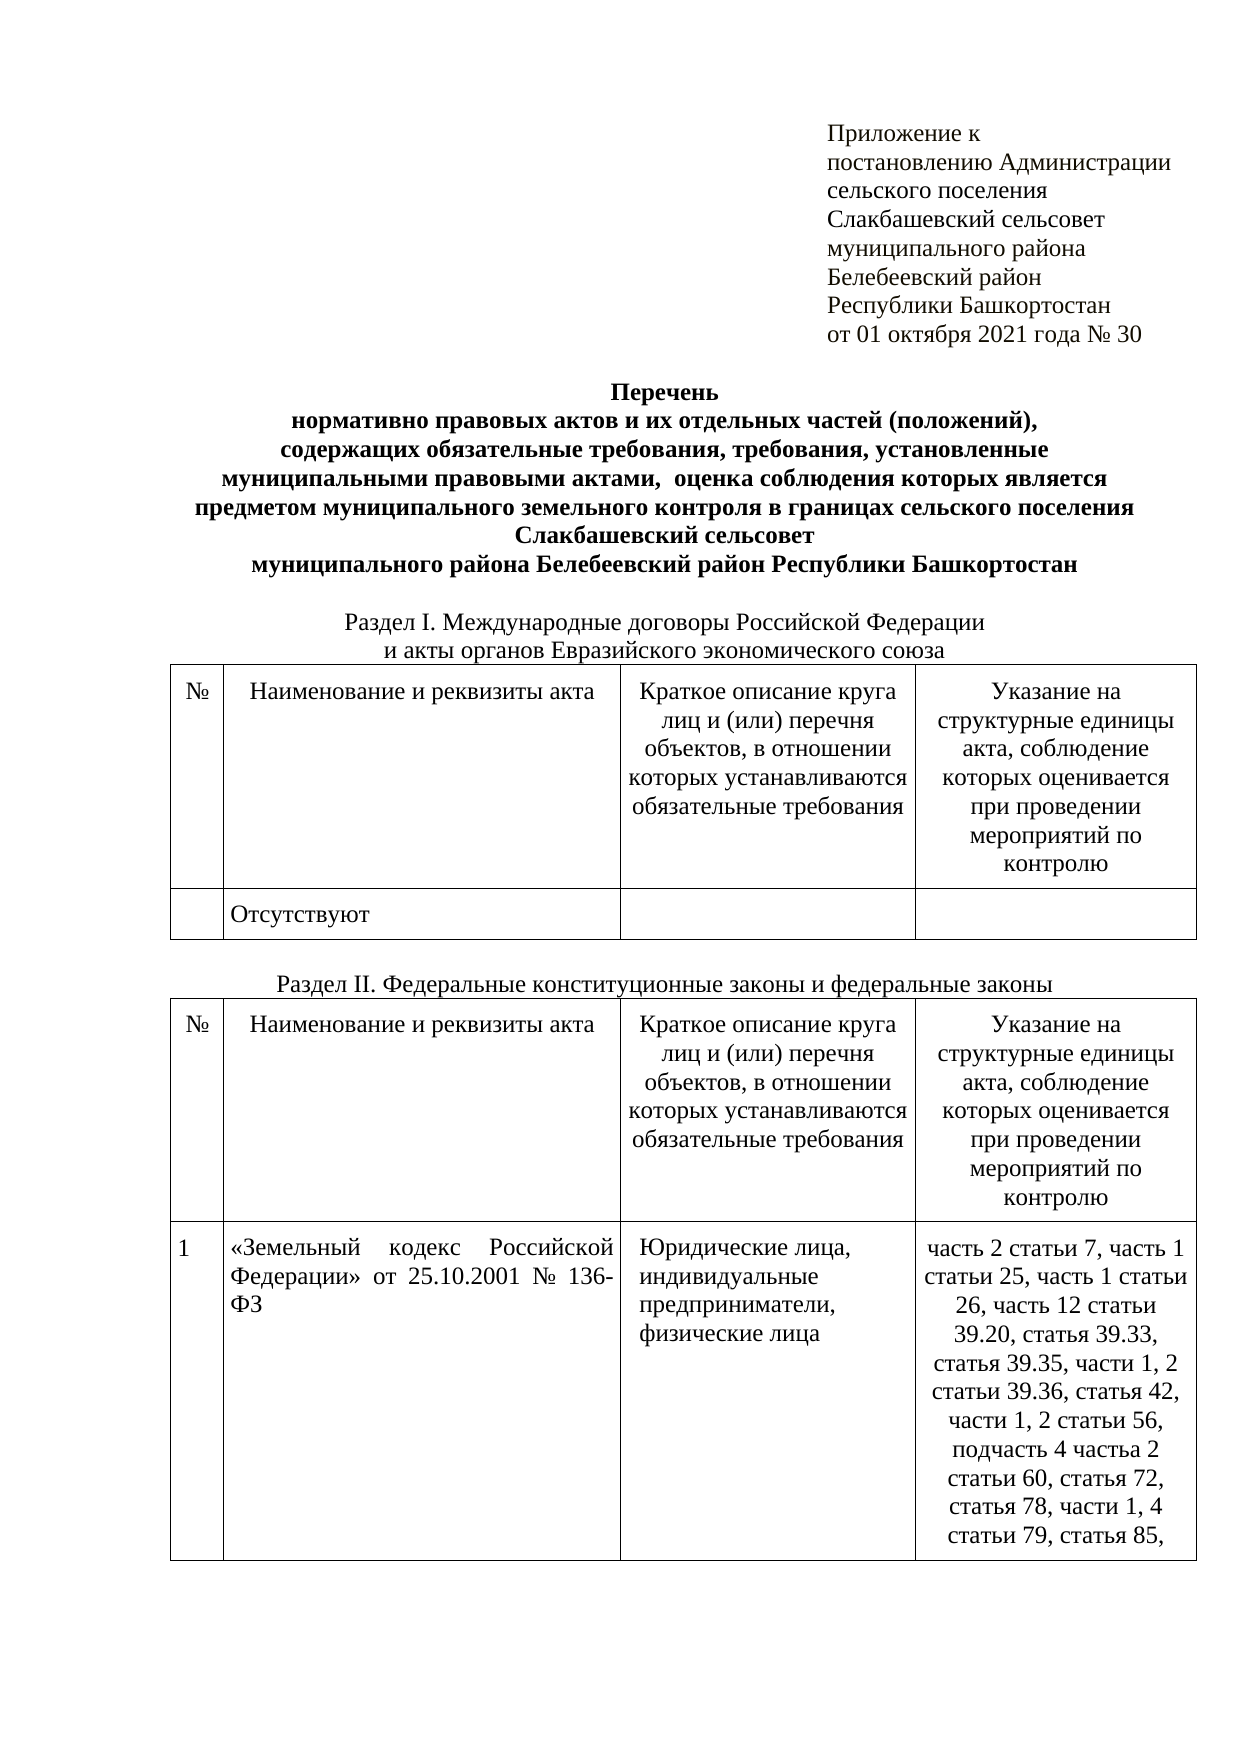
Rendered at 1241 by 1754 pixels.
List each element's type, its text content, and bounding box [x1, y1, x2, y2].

table_header Краткое описание круга лиц и (или) перечня объектов, в отношении которых устанавливаются обязательные требования [621, 999, 915, 1221]
table_header Наименование и реквизиты акта [224, 665, 620, 888]
table_cell [171, 889, 223, 939]
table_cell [224, 1222, 620, 1559]
text Раздел I. Международные договоры Российской Федерации [177, 607, 1152, 636]
table_cell [916, 889, 1196, 939]
text от 01 октября 2021 года № 30 [827, 319, 1181, 348]
table_header Указание на структурные единицы акта, соблюдение которых оценивается при проведении мероприятий по контролю [916, 999, 1196, 1221]
text сельского поселения Слакбашевский сельсовет муниципального района Белебеевский район [827, 176, 1181, 291]
table_header Наименование и реквизиты акта [224, 999, 620, 1221]
table_header № [171, 999, 223, 1221]
table_cell 1 [171, 1222, 223, 1559]
text Приложение к [827, 118, 1181, 147]
text нормативно правовых актов и их отдельных частей (положений), [177, 406, 1152, 434]
table_cell [621, 889, 915, 939]
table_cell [916, 1222, 1196, 1559]
table_header Указание на структурные единицы акта, соблюдение которых оценивается при проведении мероприятий по контролю [916, 665, 1196, 888]
text муниципального района Белебеевский район Республики Башкортостан [177, 549, 1152, 578]
table_cell Отсутствуют [224, 889, 620, 939]
text содержащих обязательные требования, требования, установленные муниципальными правовыми актами, оценка соблюдения которых является предметом муниципального земельного контроля в границах сельского поселения Слакбашевский сельсовет [177, 434, 1152, 549]
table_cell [621, 1222, 915, 1559]
text Раздел II. Федеральные конституционные законы и федеральные законы [177, 969, 1152, 997]
text Республики Башкортостан [827, 291, 1181, 319]
text постановлению Администрации [827, 147, 1181, 176]
text Перечень [177, 377, 1152, 406]
text и акты органов Евразийского экономического союза [177, 636, 1152, 664]
table_header № [171, 665, 223, 888]
table_header Краткое описание круга лиц и (или) перечня объектов, в отношении которых устанавливаются обязательные требования [621, 665, 915, 888]
